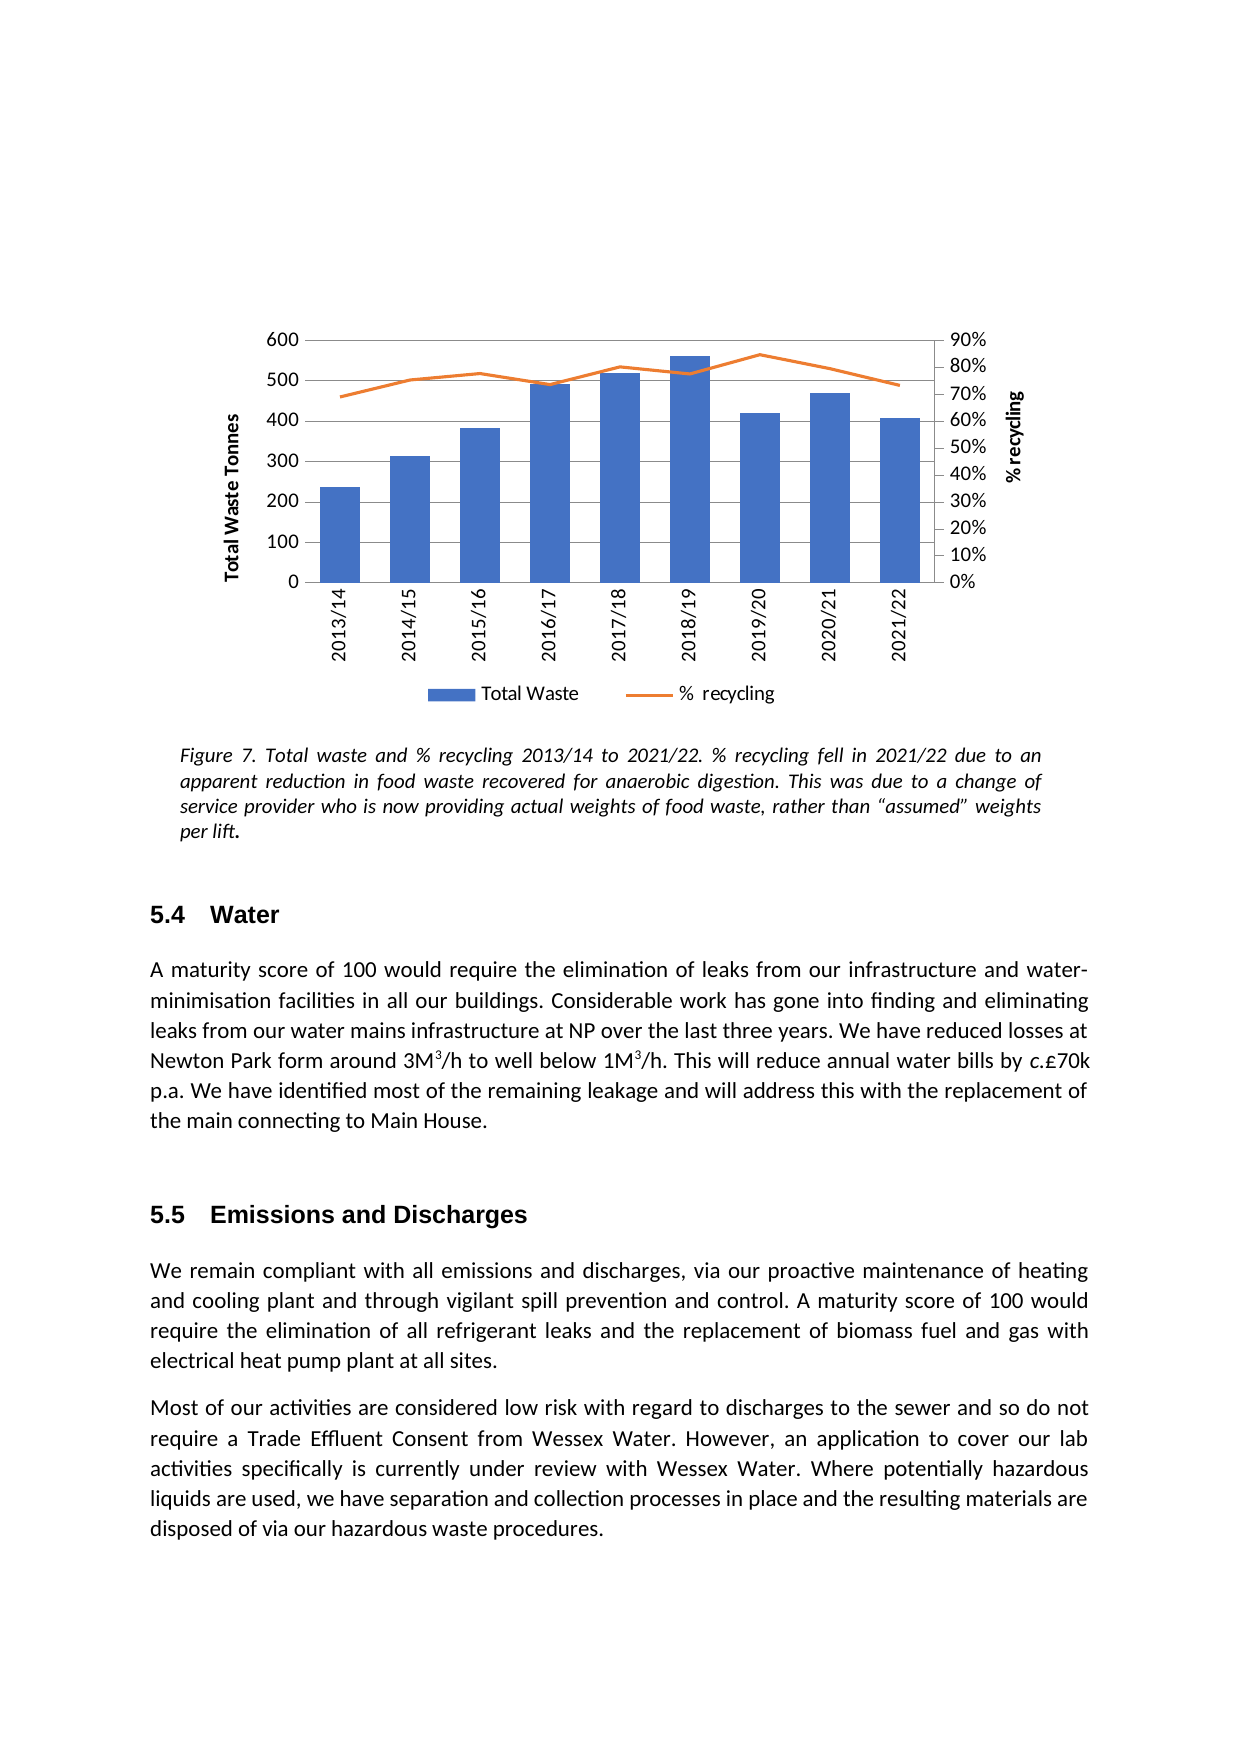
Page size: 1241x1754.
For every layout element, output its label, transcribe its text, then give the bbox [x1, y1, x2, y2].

subtitle Water [150, 900, 1090, 929]
text Most of our activities are considered low risk with regard to discharges to the sewer and so do not require a Trade Effluent Consent from Wessex Water. However, an application to cover our lab activities specifically is currently under review with Wessex Water. Where potentially hazardous liquids are used, we have separation and collection processes in place and the resulting materials are disposed of via our hazardous waste procedures. [150, 1393, 1090, 1542]
subtitle Emissions and Discharges [150, 1200, 1090, 1229]
text A maturity score of 100 would require the elimination of leaks from our infrastructure and water-minimisation facilities in all our buildings. Considerable work has gone into finding and eliminating leaks from our water mains infrastructure at NP over the last three years. We have reduced losses at Newton Park form around 3M3/h to well below 1M3/h. This will reduce annual water bills by c.£70k p.a. We have identified most of the remaining leakage and will address this with the replacement of the main connecting to Main House. [150, 956, 1090, 1135]
text We remain compliant with all emissions and discharges, via our proactive maintenance of heating and cooling plant and through vigilant spill prevention and control. A maturity score of 100 would require the elimination of all refrigerant leaks and the replacement of biomass fuel and gas with electrical heat pump plant at all sites. [150, 1256, 1090, 1375]
